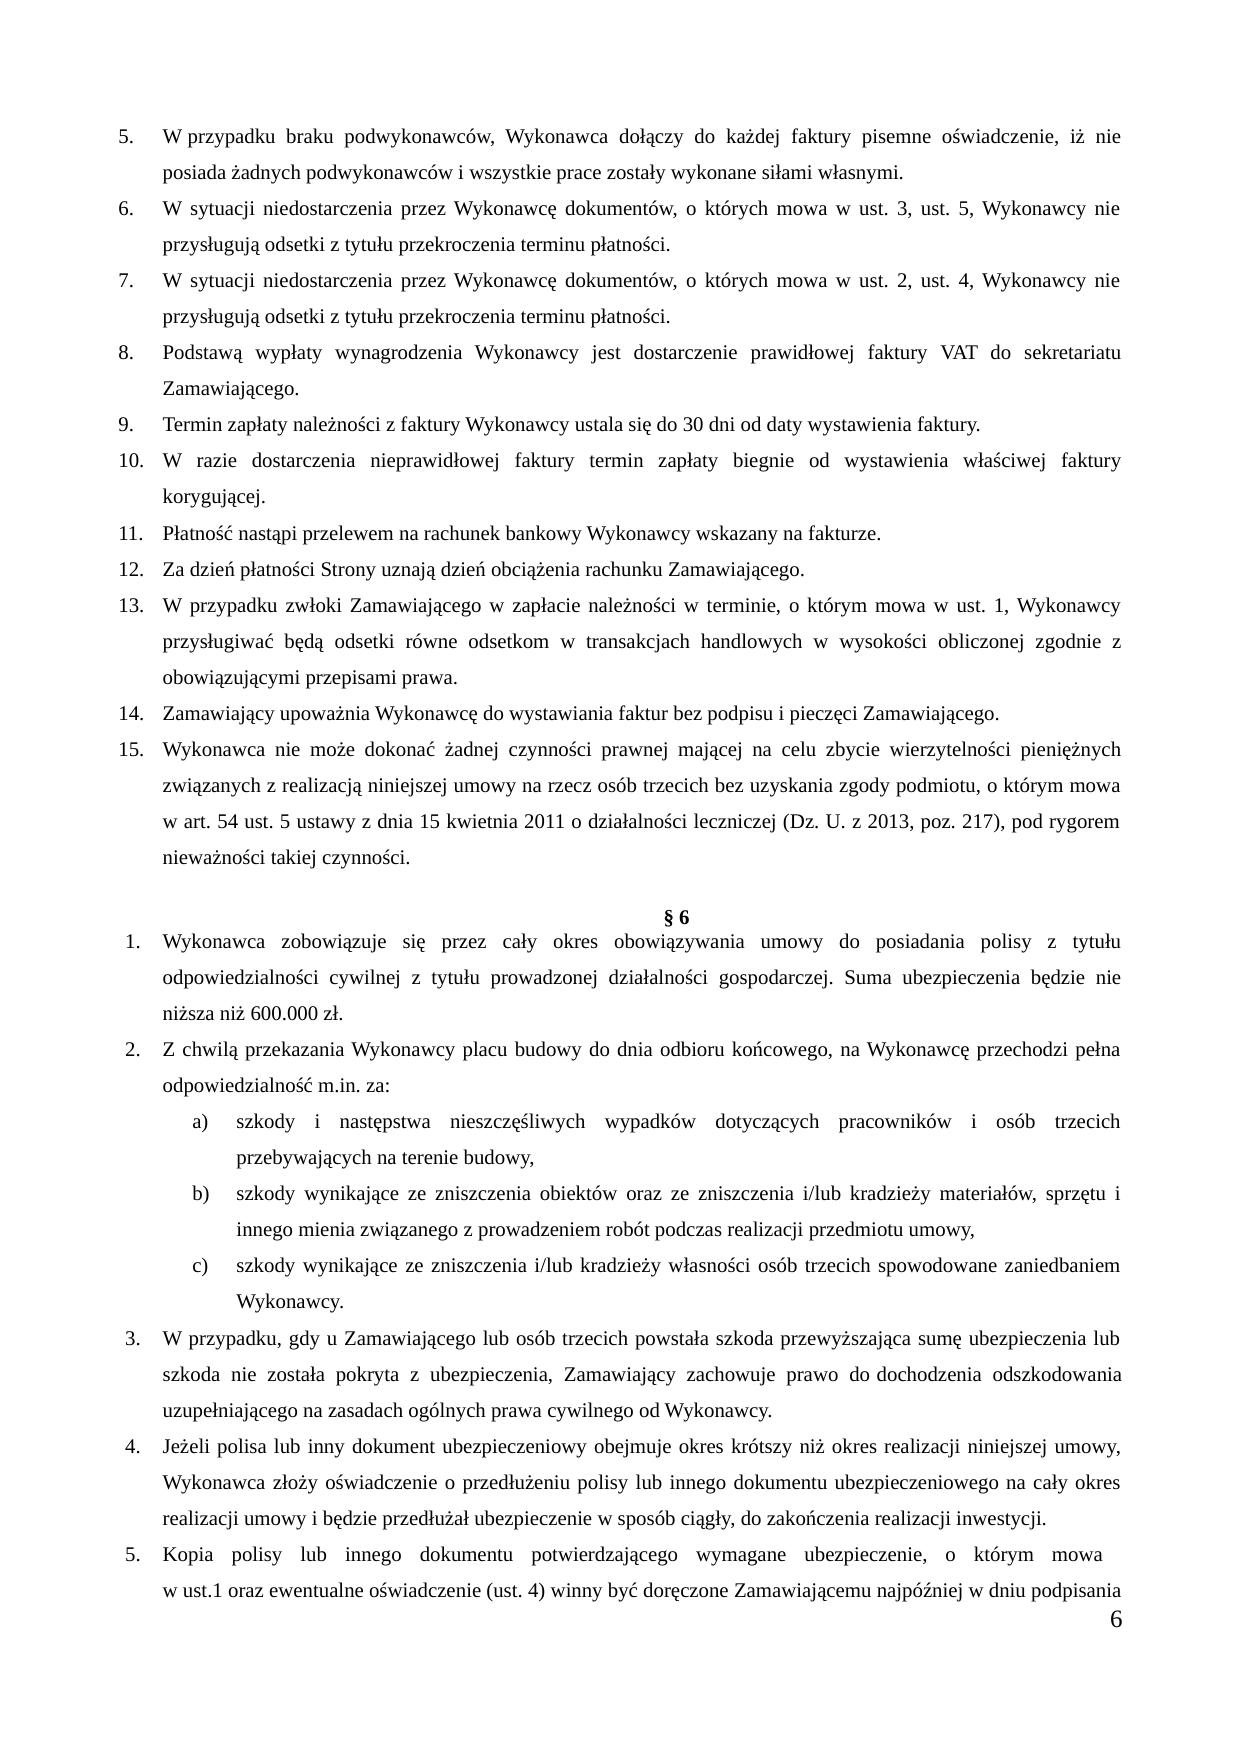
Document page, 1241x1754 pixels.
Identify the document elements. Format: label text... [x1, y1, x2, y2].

list Płatność nastąpi przelewem na rachunek bankowy Wykonawcy wskazany na fakturze. [118, 521, 1122, 544]
list W przypadku zwłoki Zamawiającego w zapłacie należności w terminie, o którym mowa w ust. 1, Wykonawcy przysługiwać będą odsetki równe odsetkom w transakcjach handlowych w wysokości obliczonej zgodnie z obowiązującymi przepisami prawa. [118, 593, 1122, 689]
list Zamawiający upoważnia Wykonawcę do wystawiania faktur bez podpisu i pieczęci Zamawiającego. [118, 701, 1122, 725]
list W sytuacji niedostarczenia przez Wykonawcę dokumentów, o których mowa w ust. 3, ust. 5, Wykonawcy nie przysługują odsetki z tytułu przekroczenia terminu płatności. [118, 196, 1122, 256]
text § 6 [231, 905, 1122, 929]
list Wykonawca nie może dokonać żadnej czynności prawnej mającej na celu zbycie wierzytelności pieniężnych związanych z realizacją niniejszej umowy na rzecz osób trzecich bez uzyskania zgody podmiotu, o którym mowa w art. 54 ust. 5 ustawy z dnia 15 kwietnia 2011 o działalności leczniczej (Dz. U. z 2013, poz. 217), pod rygorem nieważności takiej czynności. [118, 737, 1122, 869]
list W przypadku braku podwykonawców, Wykonawca dołączy do każdej faktury pisemne oświadczenie, iż nie posiada żadnych podwykonawców i wszystkie prace zostały wykonane siłami własnymi. [118, 124, 1122, 184]
list Z chwilą przekazania Wykonawcy placu budowy do dnia odbioru końcowego, na Wykonawcę przechodzi pełna odpowiedzialność m.in. za: [125, 1037, 1122, 1097]
list Wykonawca zobowiązuje się przez cały okres obowiązywania umowy do posiadania polisy z tytułu odpowiedzialności cywilnej z tytułu prowadzonej działalności gospodarczej. Suma ubezpieczenia będzie nie niższa niż 600.000 zł. [125, 929, 1122, 1025]
list szkody i następstwa nieszczęśliwych wypadków dotyczących pracowników i osób trzecich przebywających na terenie budowy, [192, 1109, 1122, 1169]
list Termin zapłaty należności z faktury Wykonawcy ustala się do 30 dni od daty wystawienia faktury. [118, 412, 1122, 436]
list szkody wynikające ze zniszczenia i/lub kradzieży własności osób trzecich spowodowane zaniedbaniem Wykonawcy. [192, 1253, 1122, 1313]
list Za dzień płatności Strony uznają dzień obciążenia rachunku Zamawiającego. [118, 557, 1122, 581]
list szkody wynikające ze zniszczenia obiektów oraz ze zniszczenia i/lub kradzieży materiałów, sprzętu i innego mienia związanego z prowadzeniem robót podczas realizacji przedmiotu umowy, [192, 1181, 1122, 1241]
list W sytuacji niedostarczenia przez Wykonawcę dokumentów, o których mowa w ust. 2, ust. 4, Wykonawcy nie przysługują odsetki z tytułu przekroczenia terminu płatności. [118, 268, 1122, 328]
list Jeżeli polisa lub inny dokument ubezpieczeniowy obejmuje okres krótszy niż okres realizacji niniejszej umowy, Wykonawca złoży oświadczenie o przedłużeniu polisy lub innego dokumentu ubezpieczeniowego na cały okres realizacji umowy i będzie przedłużał ubezpieczenie w sposób ciągły, do zakończenia realizacji inwestycji. [125, 1434, 1122, 1530]
list W przypadku, gdy u Zamawiającego lub osób trzecich powstała szkoda przewyższająca sumę ubezpieczenia lub szkoda nie została pokryta z ubezpieczenia, Zamawiający zachowuje prawo do dochodzenia odszkodowania uzupełniającego na zasadach ogólnych prawa cywilnego od Wykonawcy. [125, 1326, 1122, 1422]
list Podstawą wypłaty wynagrodzenia Wykonawcy jest dostarczenie prawidłowej faktury VAT do sekretariatu Zamawiającego. [118, 340, 1122, 400]
list W razie dostarczenia nieprawidłowej faktury termin zapłaty biegnie od wystawienia właściwej faktury korygującej. [118, 448, 1122, 508]
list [125, 1542, 1122, 1602]
